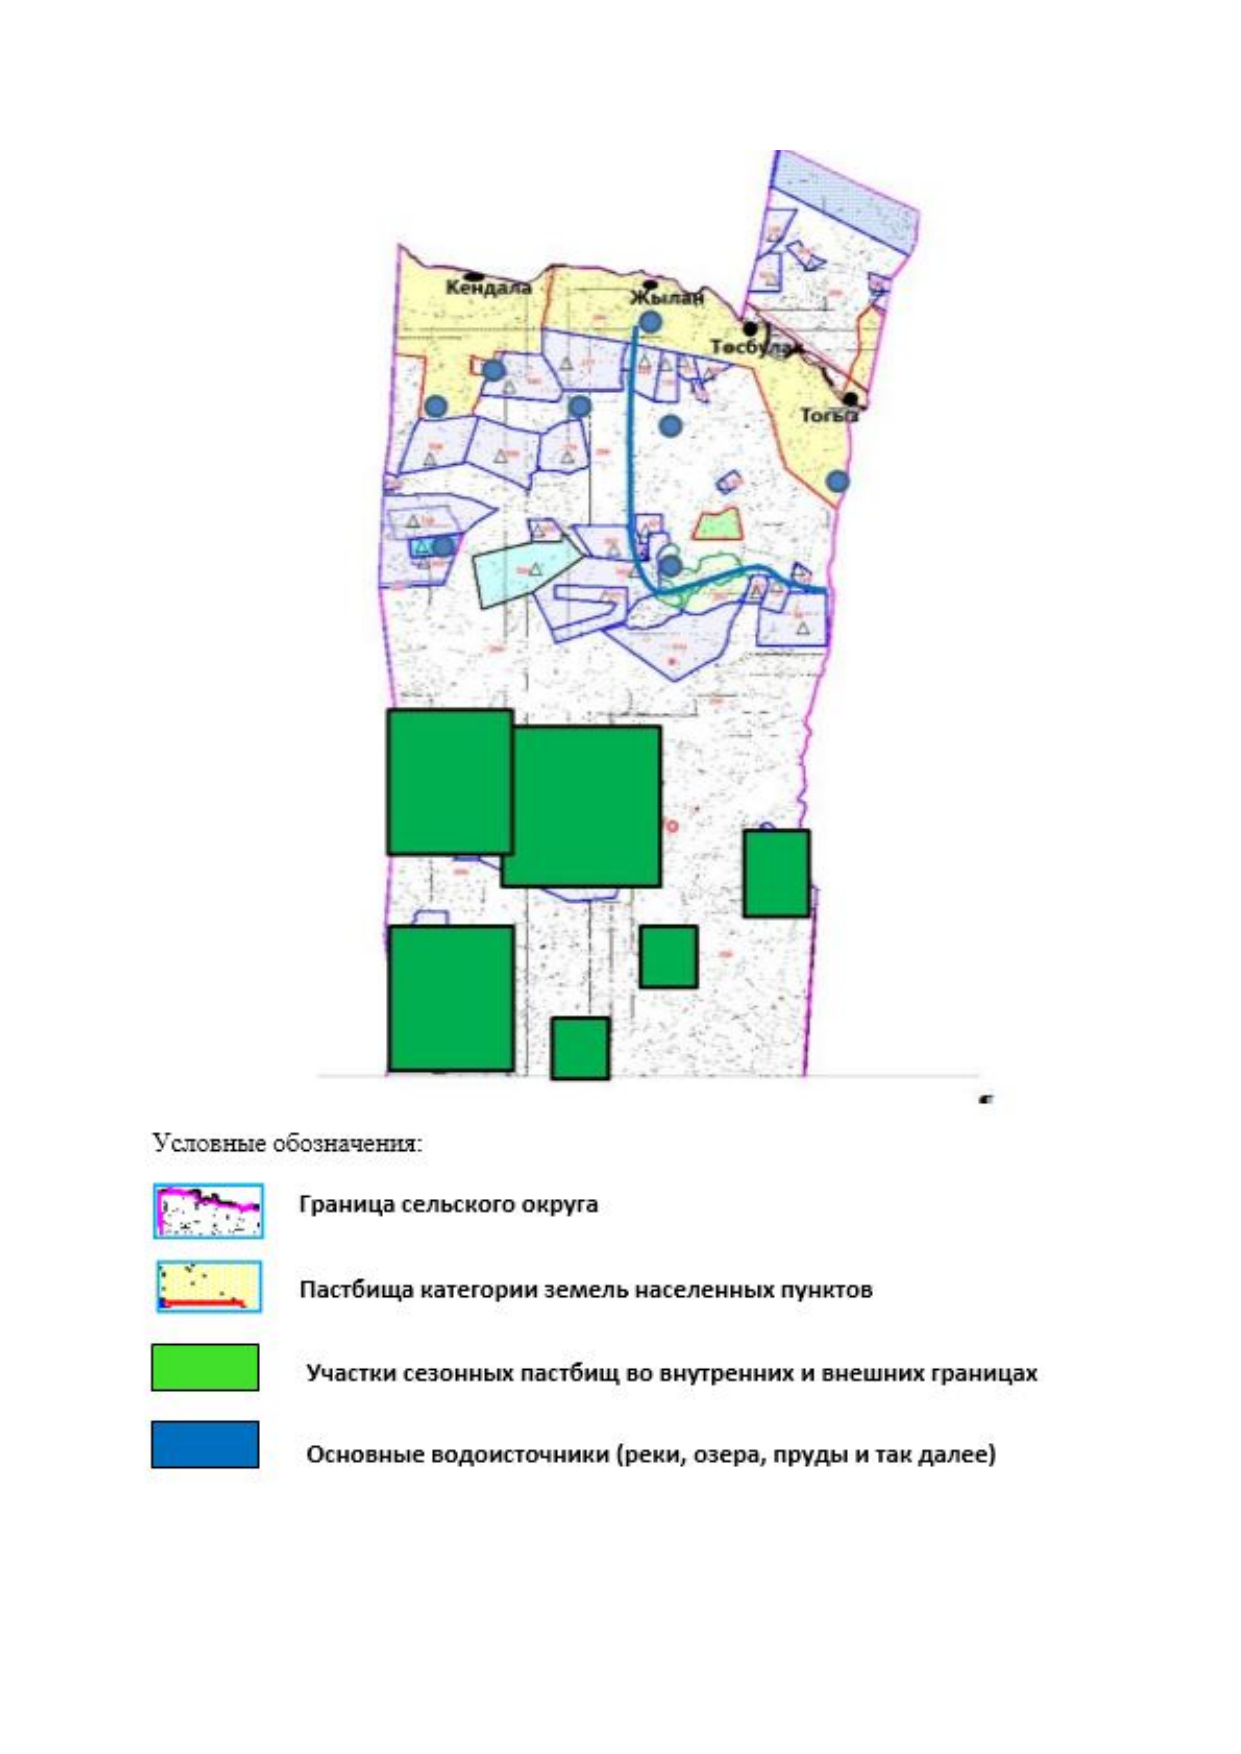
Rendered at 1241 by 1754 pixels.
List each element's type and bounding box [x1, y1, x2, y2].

picture [112, 150, 1123, 1515]
